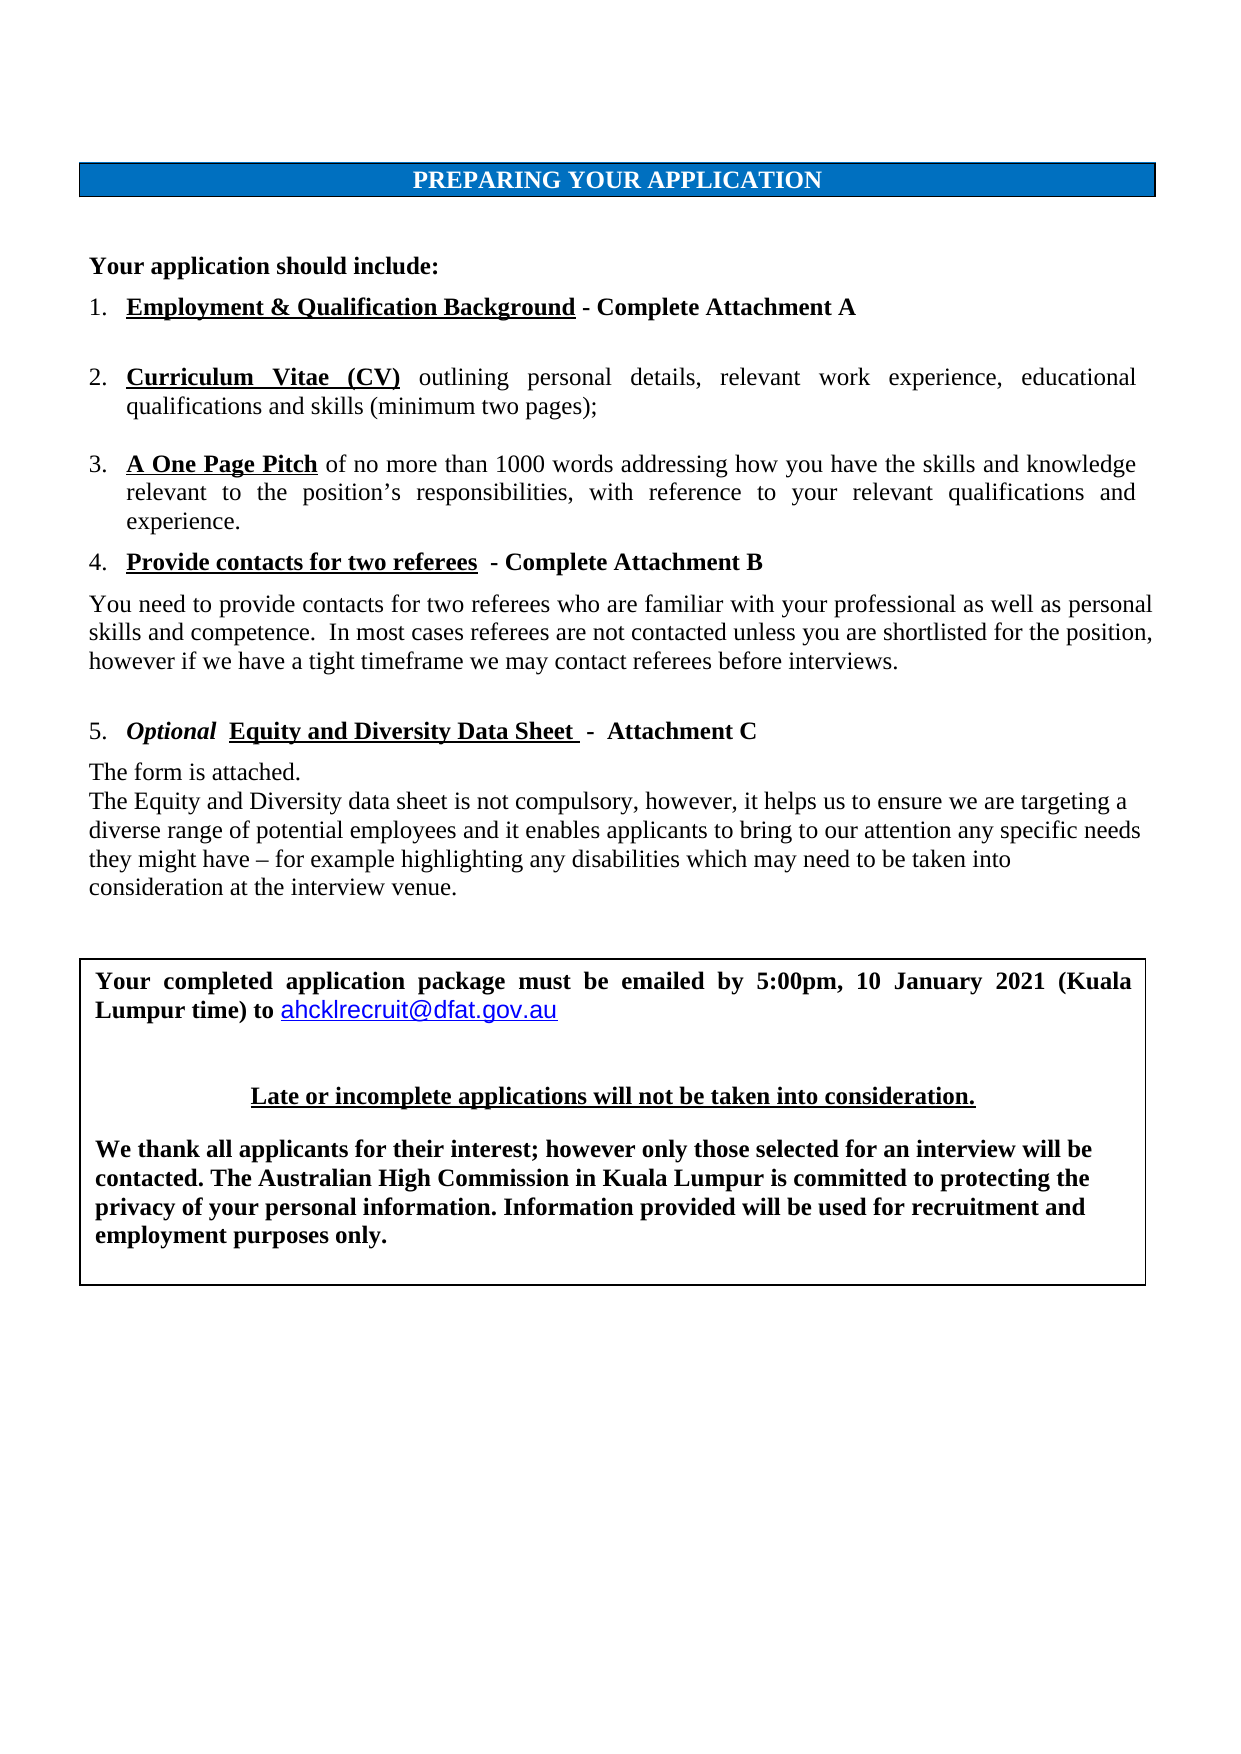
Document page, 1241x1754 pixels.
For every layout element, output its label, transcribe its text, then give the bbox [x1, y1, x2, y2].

list Curriculum Vitae (CV) outlining personal details, relevant work experience, educational qualifications and skills (minimum two pages); [89, 362, 1137, 420]
text You need to provide contacts for two referees who are familiar with your professional as well as personal skills and competence. In most cases referees are not contacted unless you are shortlisted for the position, however if we have a tight timeframe we may contact referees before interviews. [89, 589, 1155, 675]
list Provide contacts for two referees - Complete Attachment B [89, 547, 1137, 576]
text The form is attached. [89, 757, 1146, 786]
list Employment & Qualification Background - Complete Attachment A [89, 292, 1137, 321]
list A One Page Pitch of no more than 1000 words addressing how you have the skills and knowledge relevant to the position’s responsibilities, with reference to your relevant qualifications and experience. [89, 449, 1137, 535]
text Your application should include: [89, 251, 1146, 280]
list Optional Equity and Diversity Data Sheet - Attachment C [89, 716, 1137, 745]
text PREPARING YOUR APPLICATION [80, 164, 1154, 196]
text The Equity and Diversity data sheet is not compulsory, however, it helps us to ensure we are targeting a diverse range of potential employees and it enables applicants to bring to our attention any specific needs they might have – for example highlighting any disabilities which may need to be taken into consideration at the interview venue. [89, 786, 1146, 901]
